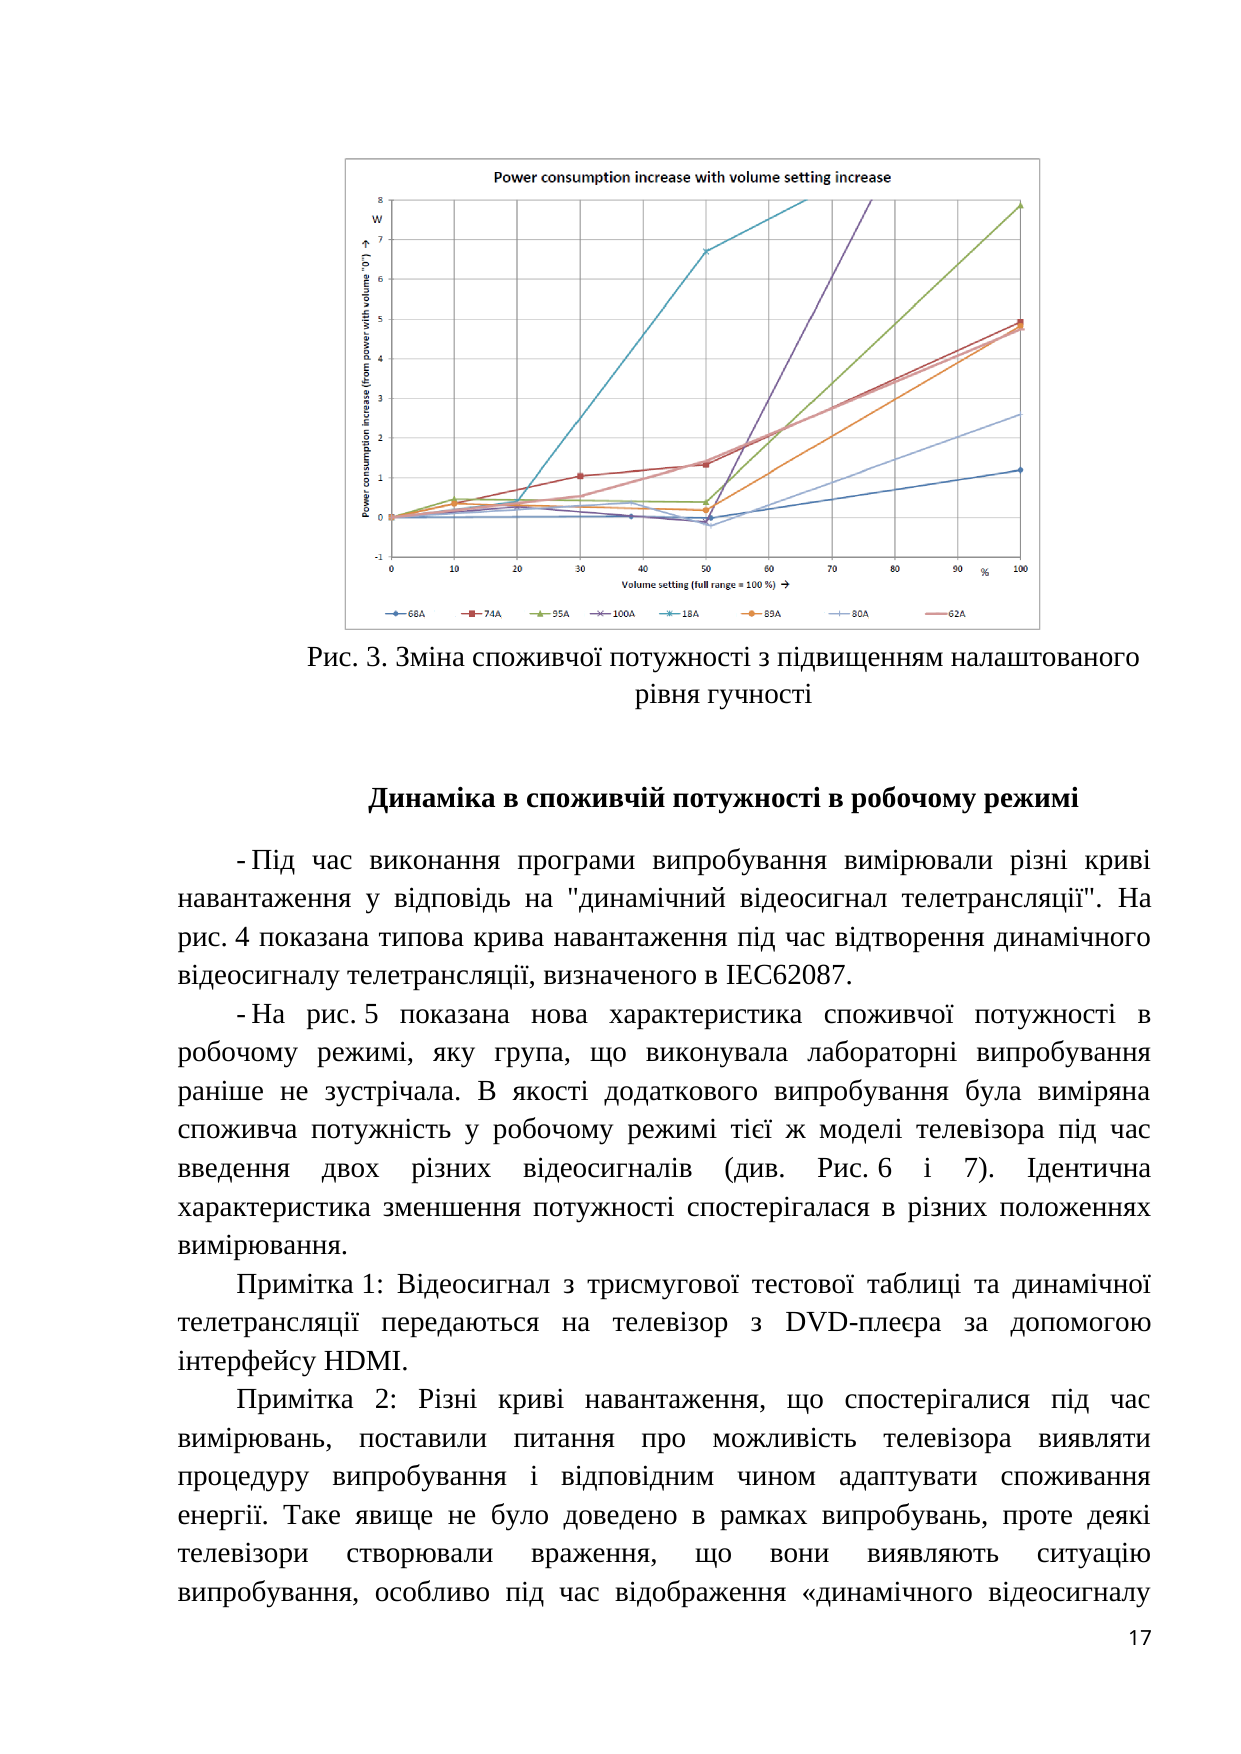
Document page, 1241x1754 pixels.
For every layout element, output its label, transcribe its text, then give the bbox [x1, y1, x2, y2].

list Примітка 1: Відеосигнал з трисмугової тестової таблиці та динамічної телетрансляції передаються на телевізор з DVD-плеєра за допомогою інтерфейсу HDMI. [177, 1266, 1152, 1376]
list - На рис. 5 показана нова характеристика споживчої потужності в робочому режимі, яку група, що виконувала лабораторні випробування раніше не зустрічала. В якості додаткового випробування була виміряна споживча потужність у робочому режимі тієї ж моделі телевізора під час введення двох різних відеосигналів (див. Рис. 6 і 7). Ідентична характеристика зменшення потужності спостерігалася в різних положеннях вимірювання. [177, 996, 1152, 1261]
list Під час виконання програми випробування вимірювали різні криві навантаження у відповідь на "динамічний відеосигнал телетрансляції". На рис. 4 показана типова крива навантаження під час відтворення динамічного відеосигналу телетрансляції, визначеного в IEC62087. [177, 842, 1152, 991]
subtitle Динаміка в споживчій потужності в робочому режимі [295, 780, 1152, 813]
text Рис. 3. Зміна споживчої потужності з підвищенням налаштованого рівня гучності [295, 639, 1152, 709]
picture [342, 142, 1045, 635]
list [177, 1381, 1152, 1608]
